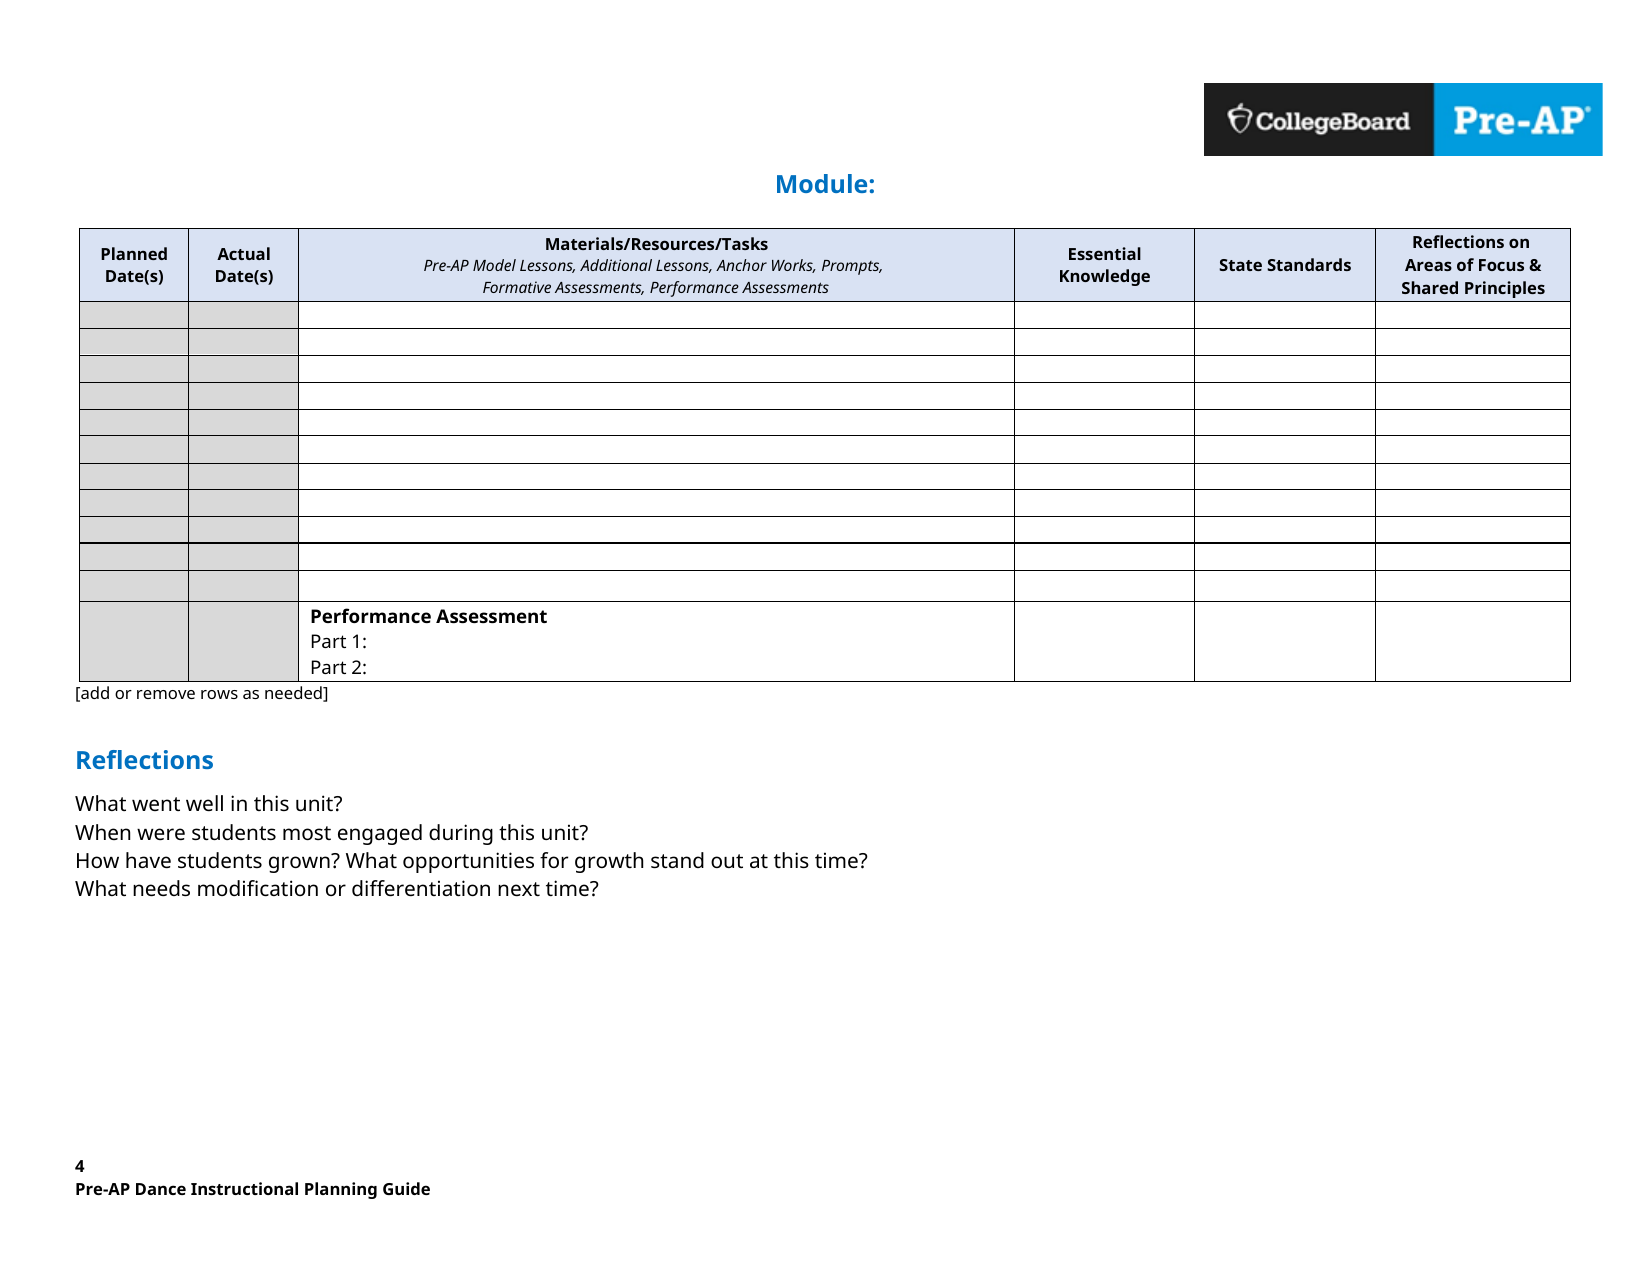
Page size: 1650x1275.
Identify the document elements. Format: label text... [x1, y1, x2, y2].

table_cell [299, 436, 1014, 463]
table_header State Standards [1195, 229, 1375, 301]
table_cell [80, 490, 188, 516]
table_cell [1195, 329, 1375, 354]
table_cell [80, 356, 188, 382]
text When were students most engaged during this unit? [75, 818, 1575, 846]
table_cell [1003, 410, 1014, 435]
table_cell [299, 517, 310, 542]
table_cell [80, 571, 188, 601]
table_header Actual Date(s) [189, 229, 298, 301]
table_cell [1015, 356, 1194, 382]
table_cell [1015, 464, 1194, 489]
table_cell [299, 383, 310, 409]
table_cell [1195, 410, 1375, 435]
table_cell [1376, 436, 1570, 463]
table_cell [80, 383, 188, 409]
table_cell [1195, 602, 1375, 681]
table_cell [299, 329, 1014, 354]
table_header Reflections on Areas of Focus & Shared Principles [1376, 229, 1570, 301]
table_cell [1015, 517, 1194, 542]
table_cell [189, 571, 298, 601]
table_cell [189, 436, 298, 463]
table_cell [80, 436, 188, 463]
table_cell [1015, 329, 1194, 354]
table_cell [1376, 383, 1570, 409]
table_cell [1015, 544, 1194, 570]
table_cell [189, 302, 298, 328]
table_cell [189, 410, 298, 435]
table_cell [1376, 464, 1570, 489]
table_cell [1015, 383, 1194, 409]
table_cell [1195, 571, 1375, 601]
table_cell [1195, 383, 1375, 409]
table_cell [1003, 464, 1014, 489]
table_header Planned Date(s) [80, 229, 188, 301]
table_cell [1003, 302, 1014, 328]
table_cell [189, 329, 298, 354]
table_cell [299, 302, 310, 328]
table_cell [80, 329, 188, 354]
table_cell [299, 490, 310, 516]
table_cell [299, 464, 310, 489]
table_cell [1376, 544, 1570, 570]
table_cell [189, 464, 298, 489]
table_cell [189, 383, 298, 409]
table_cell [299, 356, 310, 382]
table_cell [1003, 383, 1014, 409]
table_cell [80, 302, 188, 328]
table_cell [1003, 356, 1014, 382]
table_cell [80, 410, 188, 435]
table_cell [1195, 356, 1375, 382]
table_header Essential Knowledge [1015, 229, 1194, 301]
table_cell [1015, 490, 1194, 516]
table_cell [1195, 464, 1375, 489]
table_cell [1195, 517, 1375, 542]
table_cell [1195, 302, 1375, 328]
table_cell [299, 544, 1014, 570]
table_cell [80, 517, 188, 542]
table_cell [299, 571, 1014, 601]
table_cell [1195, 544, 1375, 570]
table_cell [1015, 602, 1194, 681]
table_header Materials/Resources/Tasks Pre-AP Model Lessons, Additional Lessons, Anchor Works, Prompts, Formative Assessments, Performance Assessments [299, 229, 1014, 301]
subtitle Module: [75, 167, 1575, 201]
table_cell [189, 356, 298, 382]
table_cell [189, 490, 298, 516]
table_cell [189, 517, 298, 542]
text What needs modification or differentiation next time? [75, 874, 1575, 903]
table_cell [1015, 302, 1194, 328]
table_cell [80, 602, 188, 681]
table_cell [1376, 356, 1570, 382]
table_cell [1195, 436, 1375, 463]
table_cell [1376, 410, 1570, 435]
table_cell [80, 544, 188, 570]
table_cell [1003, 517, 1014, 542]
table_cell Performance Assessment Part 1: Part 2: [299, 602, 1014, 681]
table_cell [1015, 410, 1194, 435]
table_cell [1015, 436, 1194, 463]
table_cell [1376, 517, 1570, 542]
table_cell [189, 602, 298, 681]
table_cell [1003, 490, 1014, 516]
subtitle Reflections [75, 743, 1575, 777]
table_cell [1195, 490, 1375, 516]
table_cell [299, 410, 310, 435]
table_cell [80, 464, 188, 489]
table_cell [1376, 571, 1570, 601]
text What went well in this unit? [75, 789, 1575, 818]
table_cell [1376, 329, 1570, 354]
table_cell [189, 544, 298, 570]
table_cell [1015, 571, 1194, 601]
table_cell [1376, 302, 1570, 328]
text [add or remove rows as needed] [75, 682, 1575, 704]
table_cell [1376, 490, 1570, 516]
table_cell [1376, 602, 1570, 681]
text How have students grown? What opportunities for growth stand out at this time? [75, 846, 1575, 874]
